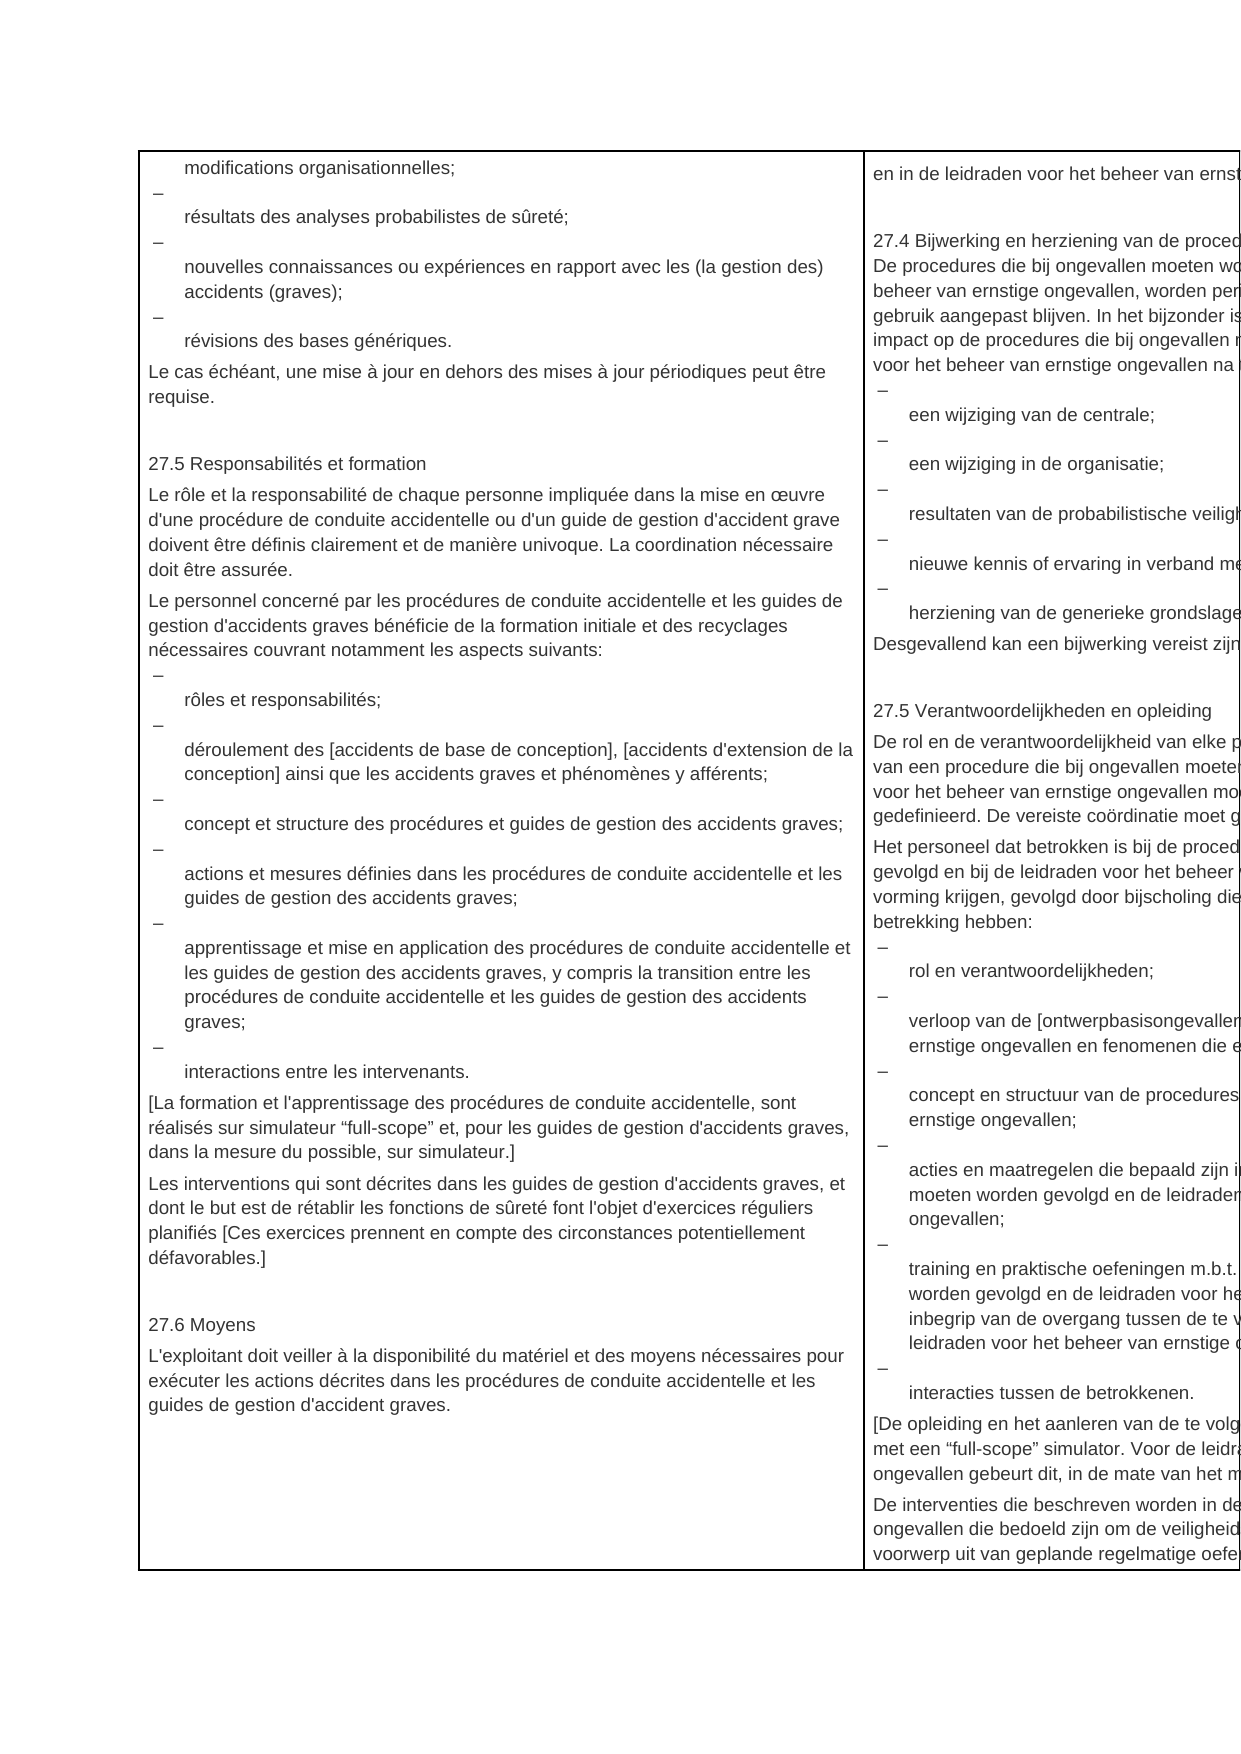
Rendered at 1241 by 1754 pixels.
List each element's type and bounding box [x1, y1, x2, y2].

table_cell [865, 152, 1239, 1569]
table_cell [140, 152, 863, 1569]
